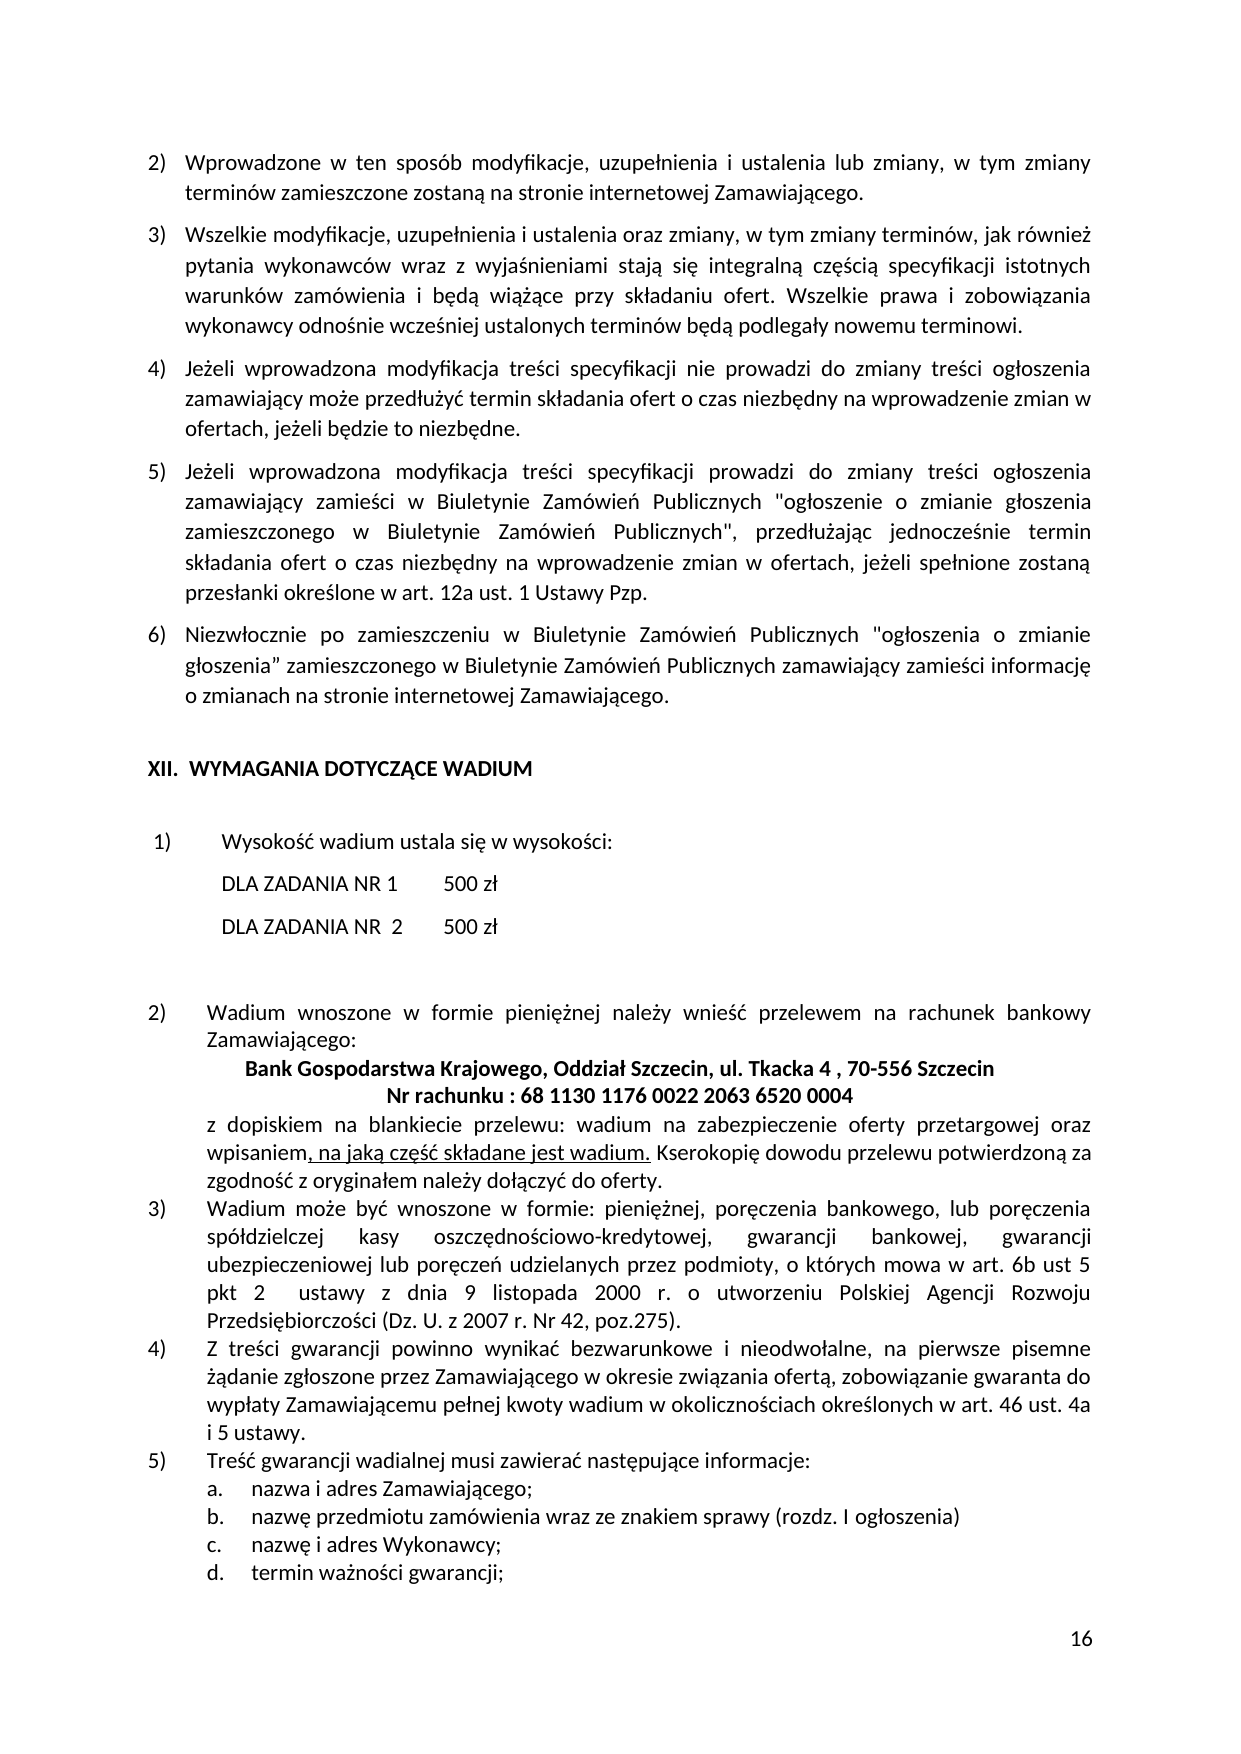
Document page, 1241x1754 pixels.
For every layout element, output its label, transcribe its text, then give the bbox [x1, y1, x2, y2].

list nazwa i adres Zamawiającego; [207, 1474, 1093, 1502]
text XII. WYMAGANIA DOTYCZĄCE WADIUM [148, 754, 1093, 782]
text Wszelkie modyfikacje, uzupełnienia i ustalenia oraz zmiany, w tym zmiany terminów, jak również pytania wykonawców wraz z wyjaśnieniami stają się integralną częścią specyfikacji istotnych warunków zamówienia i będą wiążące przy składaniu ofert. Wszelkie prawa i zobowiązania wykonawcy odnośnie wcześniej ustalonych terminów będą podlegały nowemu terminowi. [148, 221, 1093, 339]
text Bank Gospodarstwa Krajowego, Oddział Szczecin, ul. Tkacka 4 , 70-556 Szczecin [148, 1054, 1093, 1082]
text DLA ZADANIA NR 1 500 zł [185, 869, 1093, 897]
text 3) Wadium może być wnoszone w formie: pieniężnej, poręczenia bankowego, lub poręczenia spółdzielczej kasy oszczędnościowo-kredytowej, gwarancji bankowej, gwarancji ubezpieczeniowej lub poręczeń udzielanych przez podmioty, o których mowa w art. 6b ust 5 pkt 2 ustawy z dnia 9 listopada 2000 r. o utworzeniu Polskiej Agencji Rozwoju Przedsiębiorczości (Dz. U. z 2007 r. Nr 42, poz.275). [148, 1194, 1093, 1334]
list nazwę i adres Wykonawcy; [207, 1530, 1093, 1558]
text Wprowadzone w ten sposób modyfikacje, uzupełnienia i ustalenia lub zmiany, w tym zmiany terminów zamieszczone zostaną na stronie internetowej Zamawiającego. [148, 148, 1093, 206]
list nazwę przedmiotu zamówienia wraz ze znakiem sprawy (rozdz. I ogłoszenia) [207, 1502, 1093, 1530]
text Jeżeli wprowadzona modyfikacja treści specyfikacji prowadzi do zmiany treści ogłoszenia zamawiający zamieści w Biuletynie Zamówień Publicznych "ogłoszenie o zmianie głoszenia zamieszczonego w Biuletynie Zamówień Publicznych", przedłużając jednocześnie termin składania ofert o czas niezbędny na wprowadzenie zmian w ofertach, jeżeli spełnione zostaną przesłanki określone w art. 12a ust. 1 Ustawy Pzp. [148, 457, 1093, 606]
text DLA ZADANIA NR 2 500 zł [185, 912, 1093, 940]
text Jeżeli wprowadzona modyfikacja treści specyfikacji nie prowadzi do zmiany treści ogłoszenia zamawiający może przedłużyć termin składania ofert o czas niezbędny na wprowadzenie zmian w ofertach, jeżeli będzie to niezbędne. [148, 354, 1093, 442]
text 2) Wadium wnoszone w formie pieniężnej należy wnieść przelewem na rachunek bankowy Zamawiającego: [148, 998, 1093, 1054]
text Nr rachunku : 68 1130 1176 0022 2063 6520 0004 [148, 1082, 1093, 1110]
text 5) Treść gwarancji wadialnej musi zawierać następujące informacje: [148, 1446, 1093, 1474]
list termin ważności gwarancji; [207, 1558, 1093, 1586]
text Niezwłocznie po zamieszczeniu w Biuletynie Zamówień Publicznych "ogłoszenia o zmianie głoszenia” zamieszczonego w Biuletynie Zamówień Publicznych zamawiający zamieści informację o zmianach na stronie internetowej Zamawiającego. [148, 621, 1093, 709]
text z dopiskiem na blankiecie przelewu: wadium na zabezpieczenie oferty przetargowej oraz wpisaniem, na jaką część składane jest wadium. Kserokopię dowodu przelewu potwierdzoną za zgodność z oryginałem należy dołączyć do oferty. [148, 1110, 1093, 1194]
text 1) Wysokość wadium ustala się w wysokości: [148, 827, 1093, 855]
text 4) Z treści gwarancji powinno wynikać bezwarunkowe i nieodwołalne, na pierwsze pisemne żądanie zgłoszone przez Zamawiającego w okresie związania ofertą, zobowiązanie gwaranta do wypłaty Zamawiającemu pełnej kwoty wadium w okolicznościach określonych w art. 46 ust. 4a i 5 ustawy. [148, 1334, 1093, 1446]
